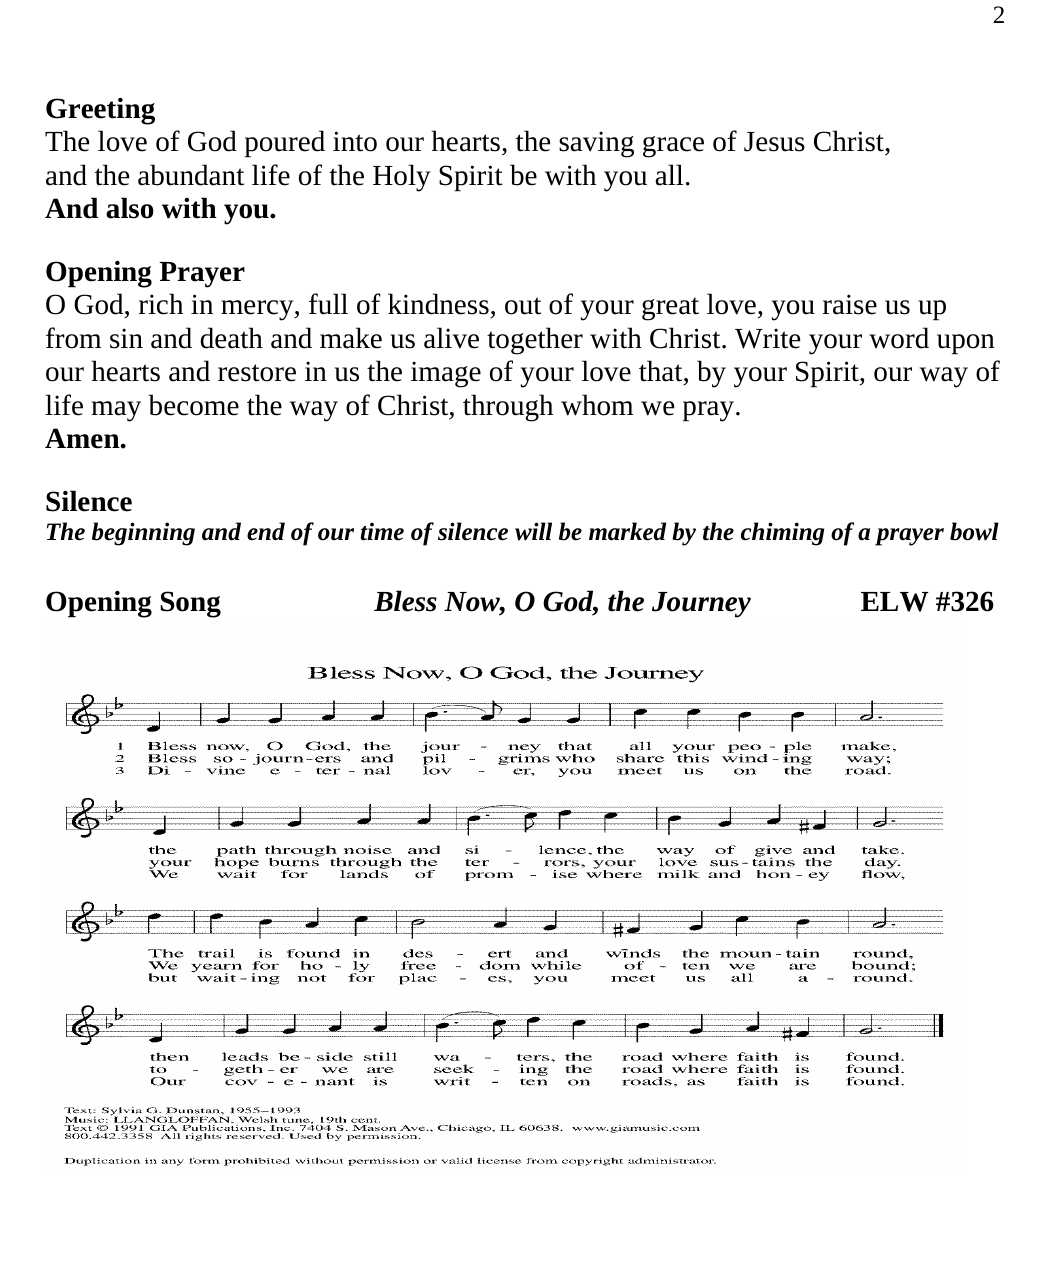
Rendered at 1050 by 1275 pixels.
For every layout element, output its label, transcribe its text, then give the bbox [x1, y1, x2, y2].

text O God, rich in mercy, full of kindness, out of your great love, you raise us up from sin and death and make us alive together with Christ. Write your word upon our hearts and restore in us the image of your love that, by your Spirit, our way of life may become the way of Christ, through whom we pray. [45, 287, 1005, 422]
picture [45, 618, 963, 1174]
text Silence [45, 484, 1005, 517]
text And also with you. [45, 192, 1005, 225]
text The beginning and end of our time of silence will be marked by the chiming of a prayer bowl [45, 517, 1005, 546]
text Opening Song Bless Now, O God, the Journey ELW #326 [45, 584, 1005, 618]
text The love of God poured into our hearts, the saving grace of Jesus Christ, [45, 124, 1005, 158]
text and the abundant life of the Holy Spirit be with you all. [45, 158, 1005, 192]
text Greeting [45, 91, 1005, 124]
text Opening Prayer [45, 254, 1005, 287]
text Amen. [45, 422, 1005, 455]
